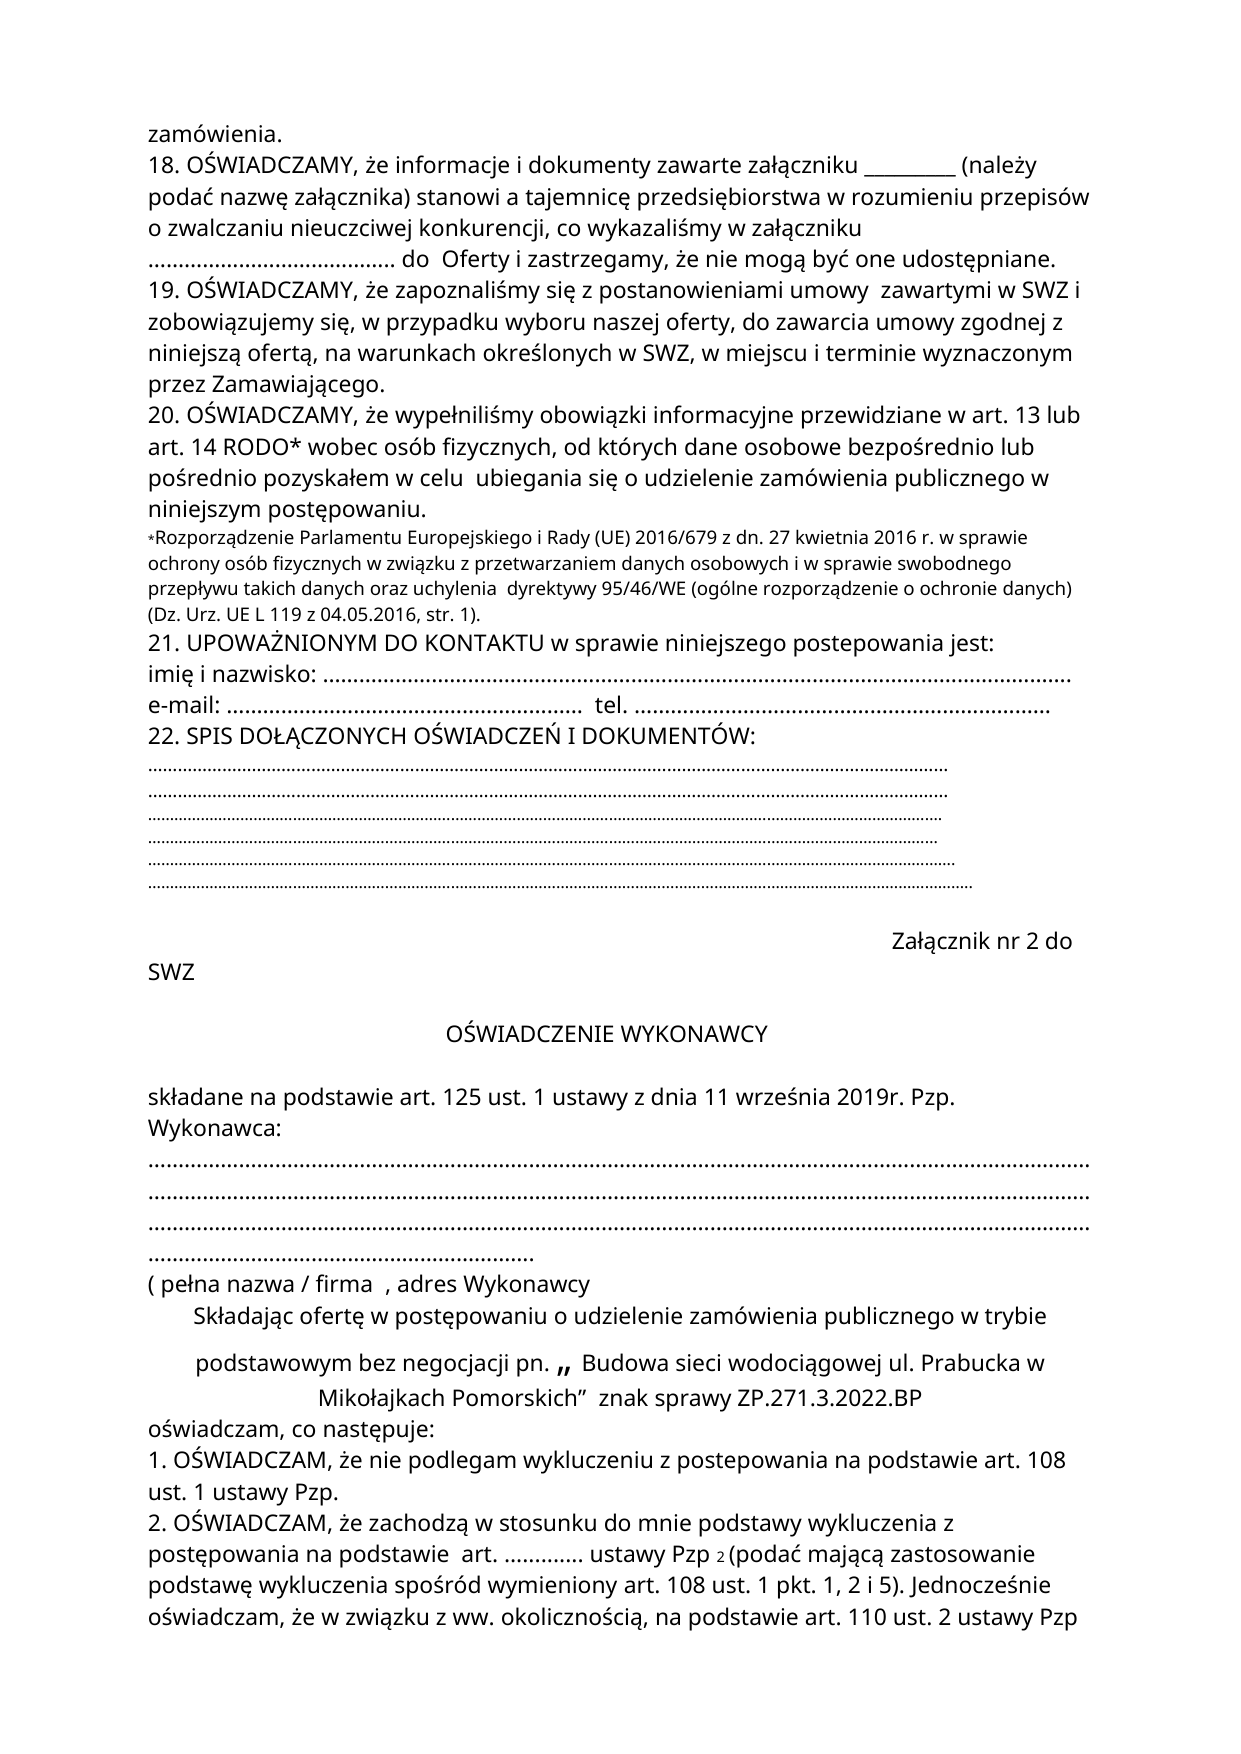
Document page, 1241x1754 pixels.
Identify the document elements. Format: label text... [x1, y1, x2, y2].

text zamówienia. [148, 118, 1092, 149]
text 21. UPOWAŻNIONYM DO KONTAKTU w sprawie niniejszego postepowania jest: [148, 626, 1092, 658]
text Załącznik nr 2 do SWZ [148, 924, 1092, 987]
text e-mail: …………………………………………..……… tel. …………………………………………………………… [148, 689, 1092, 720]
text OŚWIADCZENIE WYKONAWCY [148, 1018, 1092, 1049]
text ………………………………………………………………………………………………………………………………………………………………………………………………………………………………………………………………………………………………………………………………………………………………………………………………………………………………………………………………………………………. [148, 1143, 1092, 1268]
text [148, 1507, 1092, 1632]
text 22. SPIS DOŁĄCZONYCH OŚWIADCZEŃ I DOKUMENTÓW: [148, 720, 1092, 751]
text ……………………………………………………………………………………………………………………………………………………………… [148, 825, 1092, 848]
text 18. OŚWIADCZAMY, że informacje i dokumenty zawarte załączniku _________ (należy podać nazwę załącznika) stanowi a tajemnicę przedsiębiorstwa w rozumieniu przepisów o zwalczaniu nieuczciwej konkurencji, co wykazaliśmy w załączniku ………………………………….. do Oferty i zastrzegamy, że nie mogą być one udostępniane. [148, 149, 1092, 274]
text ……………………………………………………………………………………………………………………………………………… [148, 777, 1092, 802]
text oświadczam, co następuje: [148, 1413, 1092, 1444]
text 1. OŚWIADCZAM, że nie podlegam wykluczeniu z postepowania na podstawie art. 108 ust. 1 ustawy Pzp. [148, 1444, 1092, 1507]
text Wykonawca: [148, 1112, 1092, 1143]
text 20. OŚWIADCZAMY, że wypełniliśmy obowiązki informacyjne przewidziane w art. 13 lub art. 14 RODO* wobec osób fizycznych, od których dane osobowe bezpośrednio lub pośrednio pozyskałem w celu ubiegania się o udzielenie zamówienia publicznego w niniejszym postępowaniu. [148, 399, 1092, 524]
text 19. OŚWIADCZAMY, że zapoznaliśmy się z postanowieniami umowy zawartymi w SWZ i zobowiązujemy się, w przypadku wyboru naszej oferty, do zawarcia umowy zgodnej z niniejszą ofertą, na warunkach określonych w SWZ, w miejscu i terminie wyznaczonym przez Zamawiającego. [148, 274, 1092, 399]
text imię i nazwisko: ……………………………………………………………………………………………………………. [148, 658, 1092, 689]
text ………………………………………………………………………………………………………………………………………………………………. [148, 802, 1092, 825]
text Składając ofertę w postępowaniu o udzielenie zamówienia publicznego w trybie podstawowym bez negocjacji pn. „ Budowa sieci wodociągowej ul. Prabucka w Mikołajkach Pomorskich” znak sprawy ZP.271.3.2022.BP [148, 1299, 1092, 1413]
text *Rozporządzenie Parlamentu Europejskiego i Rady (UE) 2016/679 z dn. 27 kwietnia 2016 r. w sprawie ochrony osób fizycznych w związku z przetwarzaniem danych osobowych i w sprawie swobodnego przepływu takich danych oraz uchylenia dyrektywy 95/46/WE (ogólne rozporządzenie o ochronie danych) (Dz. Urz. UE L 119 z 04.05.2016, str. 1). [148, 524, 1092, 626]
text …………………………………………………………………………………………………………………………………………………………………. [148, 848, 1092, 871]
text składane na podstawie art. 125 ust. 1 ustawy z dnia 11 września 2019r. Pzp. [148, 1081, 1092, 1112]
text ……………………………………………………………………………………………………………………………………………… [148, 751, 1092, 777]
text …………………………………………………………………………………………………………………………………………………………………….. [148, 871, 1092, 893]
text ( pełna nazwa / firma , adres Wykonawcy [148, 1268, 1092, 1299]
